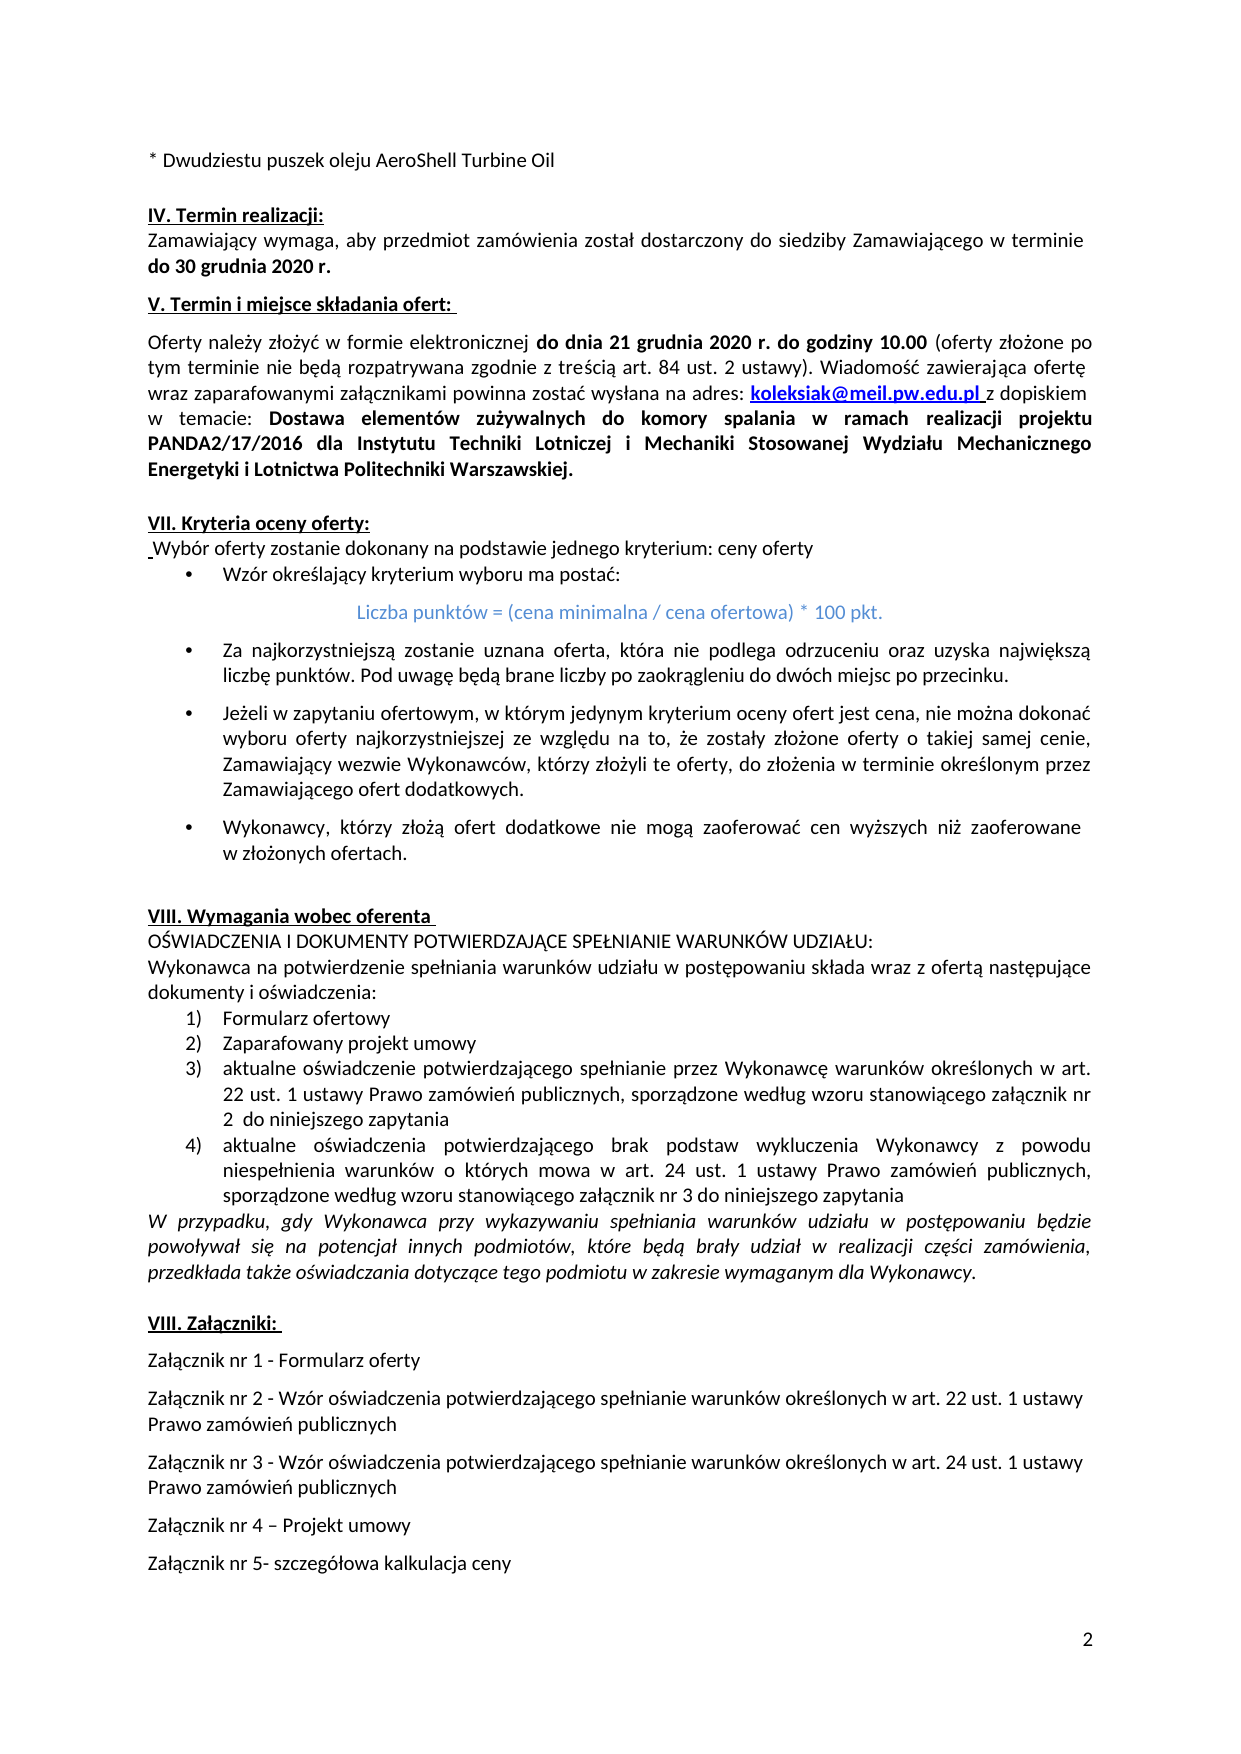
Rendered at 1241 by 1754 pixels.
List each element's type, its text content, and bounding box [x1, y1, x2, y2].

text VIII. Załączniki: [148, 1310, 1093, 1335]
list Wzór określający kryterium wyboru ma postać: [185, 561, 1093, 586]
text * Dwudziestu puszek oleju AeroShell Turbine Oil [148, 148, 1093, 173]
text VIII. Wymagania wobec oferenta [148, 903, 1093, 928]
list Wykonawcy, którzy złożą ofert dodatkowe nie mogą zaoferować cen wyższych niż zaoferowane w złożonych ofertach. [185, 814, 1093, 865]
text OŚWIADCZENIA I DOKUMENTY POTWIERDZAJĄCE SPEŁNIANIE WARUNKÓW UDZIAŁU: [148, 928, 1093, 954]
text Załącznik nr 1 - Formularz oferty [148, 1348, 1093, 1373]
text Załącznik nr 2 - Wzór oświadczenia potwierdzającego spełnianie warunków określonych w art. 22 ust. 1 ustawy Prawo zamówień publicznych [148, 1386, 1093, 1436]
text Załącznik nr 4 – Projekt umowy [148, 1512, 1093, 1538]
text IV. Termin realizacji: [148, 202, 1093, 228]
list Formularz ofertowy [185, 1005, 1093, 1030]
list Jeżeli w zapytaniu ofertowym, w którym jedynym kryterium oceny ofert jest cena, nie można dokonać wyboru oferty najkorzystniejszej ze względu na to, że zostały złożone oferty o takiej samej cenie, Zamawiający wezwie Wykonawców, którzy złożyli te oferty, do złożenia w terminie określonym przez Zamawiającego ofert dodatkowych. [185, 700, 1093, 802]
list Zaparafowany projekt umowy [185, 1030, 1093, 1056]
text Liczba punktów = (cena minimalna / cena ofertowa) * 100 pkt. [148, 599, 1093, 624]
list aktualne oświadczenie potwierdzającego spełnianie przez Wykonawcę warunków określonych w art. 22 ust. 1 ustawy Prawo zamówień publicznych, sporządzone według wzoru stanowiącego załącznik nr 2 do niniejszego zapytania [185, 1056, 1093, 1132]
text W przypadku, gdy Wykonawca przy wykazywaniu spełniania warunków udziału w postępowaniu będzie powoływał się na potencjał innych podmiotów, które będą brały udział w realizacji części zamówienia, przedkłada także oświadczania dotyczące tego podmiotu w zakresie wymaganym dla Wykonawcy. [148, 1208, 1093, 1284]
list aktualne oświadczenia potwierdzającego brak podstaw wykluczenia Wykonawcy z powodu niespełnienia warunków o których mowa w art. 24 ust. 1 ustawy Prawo zamówień publicznych, sporządzone według wzoru stanowiącego załącznik nr 3 do niniejszego zapytania [185, 1132, 1093, 1208]
text Załącznik nr 5- szczegółowa kalkulacja ceny [148, 1550, 1093, 1576]
text Wykonawca na potwierdzenie spełniania warunków udziału w postępowaniu składa wraz z ofertą następujące dokumenty i oświadczenia: [148, 954, 1093, 1005]
text Oferty należy złożyć w formie elektronicznej do dnia 21 grudnia 2020 r. do godziny 10.00 (oferty złożone po tym terminie nie będą rozpatrywana zgodnie z treścią art. 84 ust. 2 ustawy). Wiadomość zawierająca ofertę wraz zaparafowanymi załącznikami powinna zostać wysłana na adres: koleksiak@meil.pw.edu.pl z dopiskiem w temacie: Dostawa elementów zużywalnych do komory spalania w ramach realizacji projektu PANDA2/17/2016 dla Instytutu Techniki Lotniczej i Mechaniki Stosowanej Wydziału Mechanicznego Energetyki i Lotnictwa Politechniki Warszawskiej. [148, 329, 1093, 481]
text Wybór oferty zostanie dokonany na podstawie jednego kryterium: ceny oferty [148, 536, 1093, 561]
text V. Termin i miejsce składania ofert: [148, 291, 1093, 316]
list Za najkorzystniejszą zostanie uznana oferta, która nie podlega odrzuceniu oraz uzyska największą liczbę punktów. Pod uwagę będą brane liczby po zaokrągleniu do dwóch miejsc po przecinku. [185, 637, 1093, 688]
text Załącznik nr 3 - Wzór oświadczenia potwierdzającego spełnianie warunków określonych w art. 24 ust. 1 ustawy Prawo zamówień publicznych [148, 1449, 1093, 1500]
text Zamawiający wymaga, aby przedmiot zamówienia został dostarczony do siedziby Zamawiającego w terminie do 30 grudnia 2020 r. [148, 228, 1093, 278]
text VII. Kryteria oceny oferty: [148, 510, 1093, 536]
